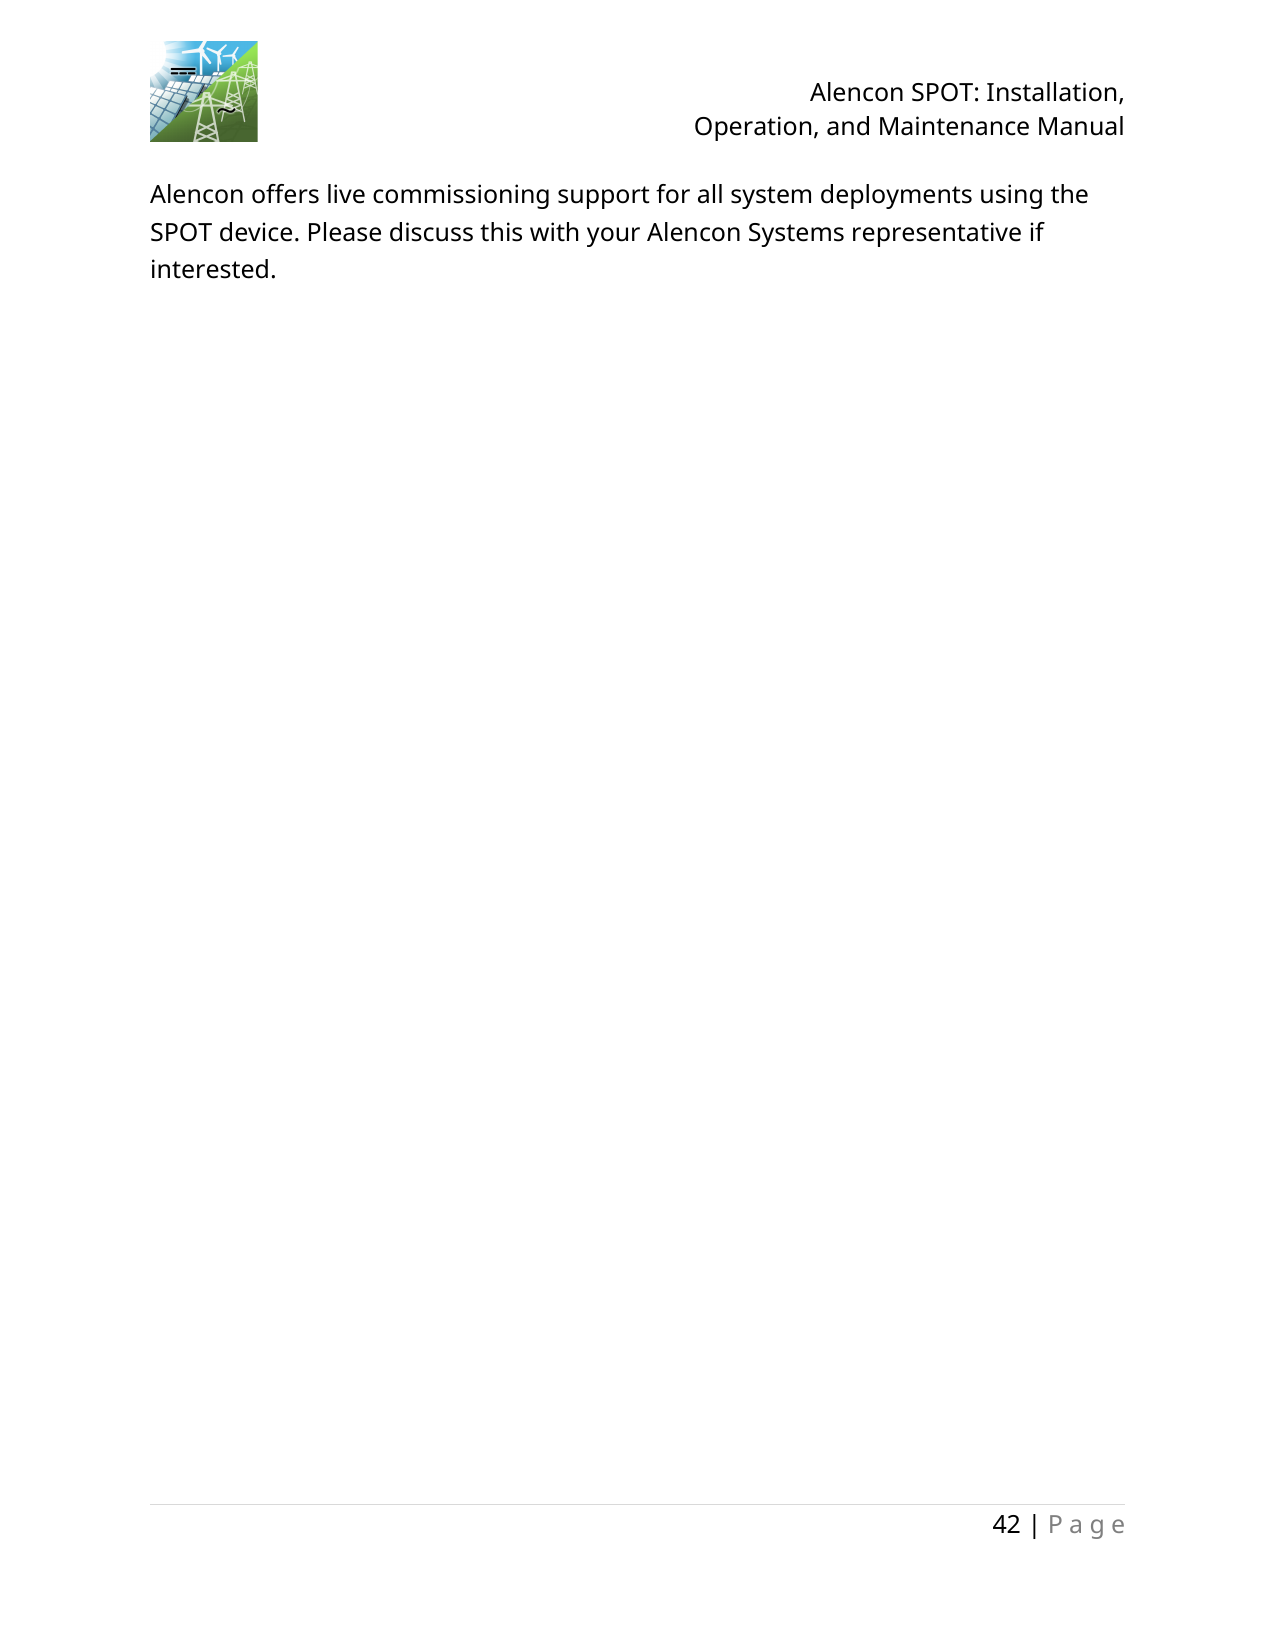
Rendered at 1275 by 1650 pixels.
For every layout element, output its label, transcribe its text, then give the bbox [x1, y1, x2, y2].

picture [150, 41, 258, 142]
text Alencon offers live commissioning support for all system deployments using the SPOT device. Please discuss this with your Alencon Systems representative if interested. [150, 177, 1125, 286]
